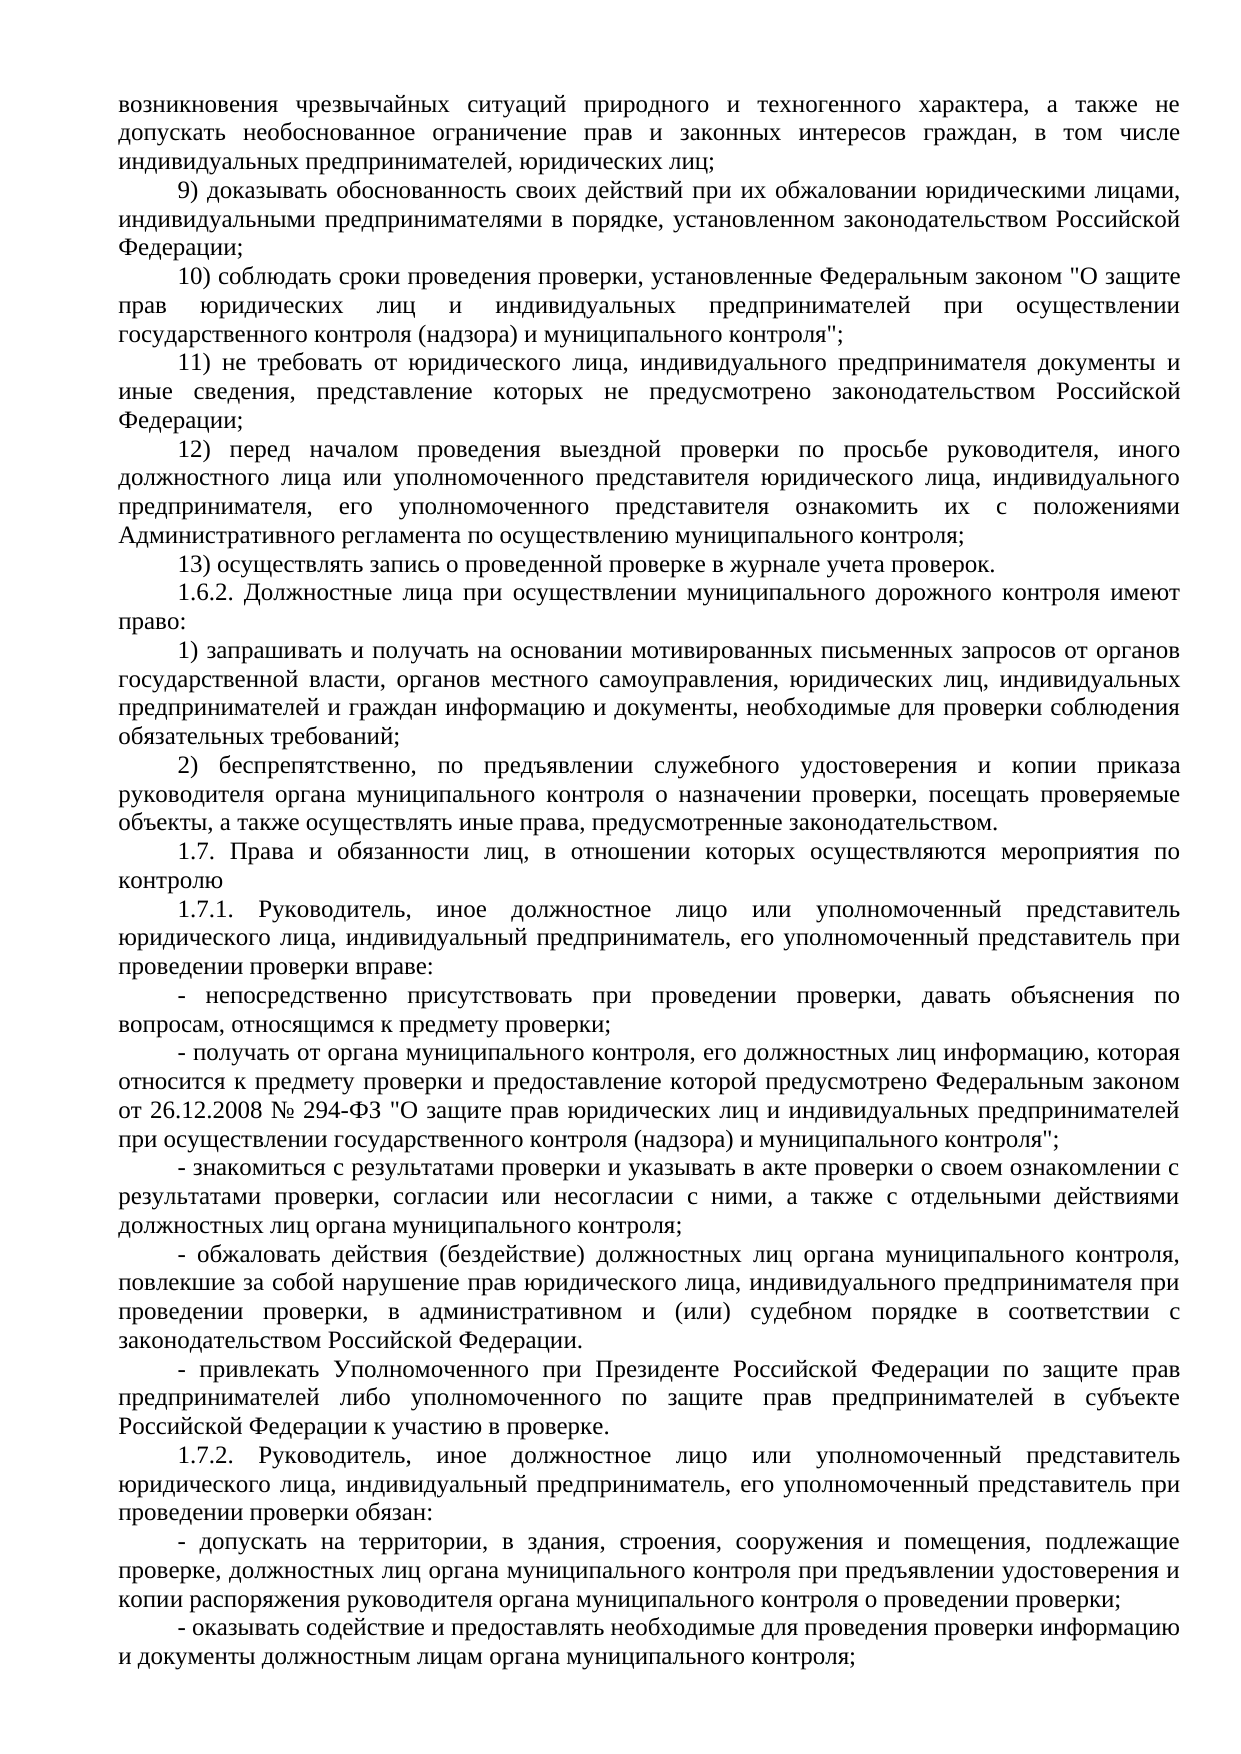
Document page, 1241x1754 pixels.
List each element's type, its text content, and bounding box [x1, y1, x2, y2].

text 1.7. Права и обязанности лиц, в отношении которых осуществляются мероприятия по контролю [118, 836, 1181, 894]
text 1) запрашивать и получать на основании мотивированных письменных запросов от органов государственной власти, органов местного самоуправления, юридических лиц, индивидуальных предпринимателей и граждан информацию и документы, необходимые для проверки соблюдения обязательных требований; [118, 635, 1181, 750]
text 1.6.2. Должностные лица при осуществлении муниципального дорожного контроля имеют право: [118, 577, 1181, 635]
text 9) доказывать обоснованность своих действий при их обжаловании юридическими лицами, индивидуальными предпринимателями в порядке, установленном законодательством Российской Федерации; [118, 175, 1181, 261]
text - знакомиться с результатами проверки и указывать в акте проверки о своем ознакомлении с результатами проверки, согласии или несогласии с ними, а также с отдельными действиями должностных лиц органа муниципального контроля; [118, 1152, 1181, 1239]
text - непосредственно присутствовать при проведении проверки, давать объяснения по вопросам, относящимся к предмету проверки; [118, 980, 1181, 1037]
text - получать от органа муниципального контроля, его должностных лиц информацию, которая относится к предмету проверки и предоставление которой предусмотрено Федеральным законом от 26.12.2008 № 294-ФЗ "О защите прав юридических лиц и индивидуальных предпринимателей при осуществлении государственного контроля (надзора) и муниципального контроля"; [118, 1037, 1181, 1152]
text 12) перед началом проведения выездной проверки по просьбе руководителя, иного должностного лица или уполномоченного представителя юридического лица, индивидуального предпринимателя, его уполномоченного представителя ознакомить их с положениями Административного регламента по осуществлению муниципального контроля; [118, 434, 1181, 549]
text 13) осуществлять запись о проведенной проверке в журнале учета проверок. [118, 549, 1181, 577]
text 2) беспрепятственно, по предъявлении служебного удостоверения и копии приказа руководителя органа муниципального контроля о назначении проверки, посещать проверяемые объекты, а также осуществлять иные права, предусмотренные законодательством. [118, 750, 1181, 836]
text 11) не требовать от юридического лица, индивидуального предпринимателя документы и иные сведения, представление которых не предусмотрено законодательством Российской Федерации; [118, 347, 1181, 434]
text 1.7.1. Руководитель, иное должностное лицо или уполномоченный представитель юридического лица, индивидуальный предприниматель, его уполномоченный представитель при проведении проверки вправе: [118, 894, 1181, 980]
text - обжаловать действия (бездействие) должностных лиц органа муниципального контроля, повлекшие за собой нарушение прав юридического лица, индивидуального предпринимателя при проведении проверки, в административном и (или) судебном порядке в соответствии с законодательством Российской Федерации. [118, 1239, 1181, 1354]
text 1.7.2. Руководитель, иное должностное лицо или уполномоченный представитель юридического лица, индивидуальный предприниматель, его уполномоченный представитель при проведении проверки обязан: [118, 1440, 1181, 1526]
text - оказывать содействие и предоставлять необходимые для проведения проверки информацию и документы должностным лицам органа муниципального контроля; [118, 1612, 1181, 1670]
text - привлекать Уполномоченного при Президенте Российской Федерации по защите прав предпринимателей либо уполномоченного по защите прав предпринимателей в субъекте Российской Федерации к участию в проверке. [118, 1354, 1181, 1440]
text 10) соблюдать сроки проведения проверки, установленные Федеральным законом "О защите прав юридических лиц и индивидуальных предпринимателей при осуществлении государственного контроля (надзора) и муниципального контроля"; [118, 261, 1181, 347]
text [118, 89, 1181, 175]
text - допускать на территории, в здания, строения, сооружения и помещения, подлежащие проверке, должностных лиц органа муниципального контроля при предъявлении удостоверения и копии распоряжения руководителя органа муниципального контроля о проведении проверки; [118, 1526, 1181, 1612]
